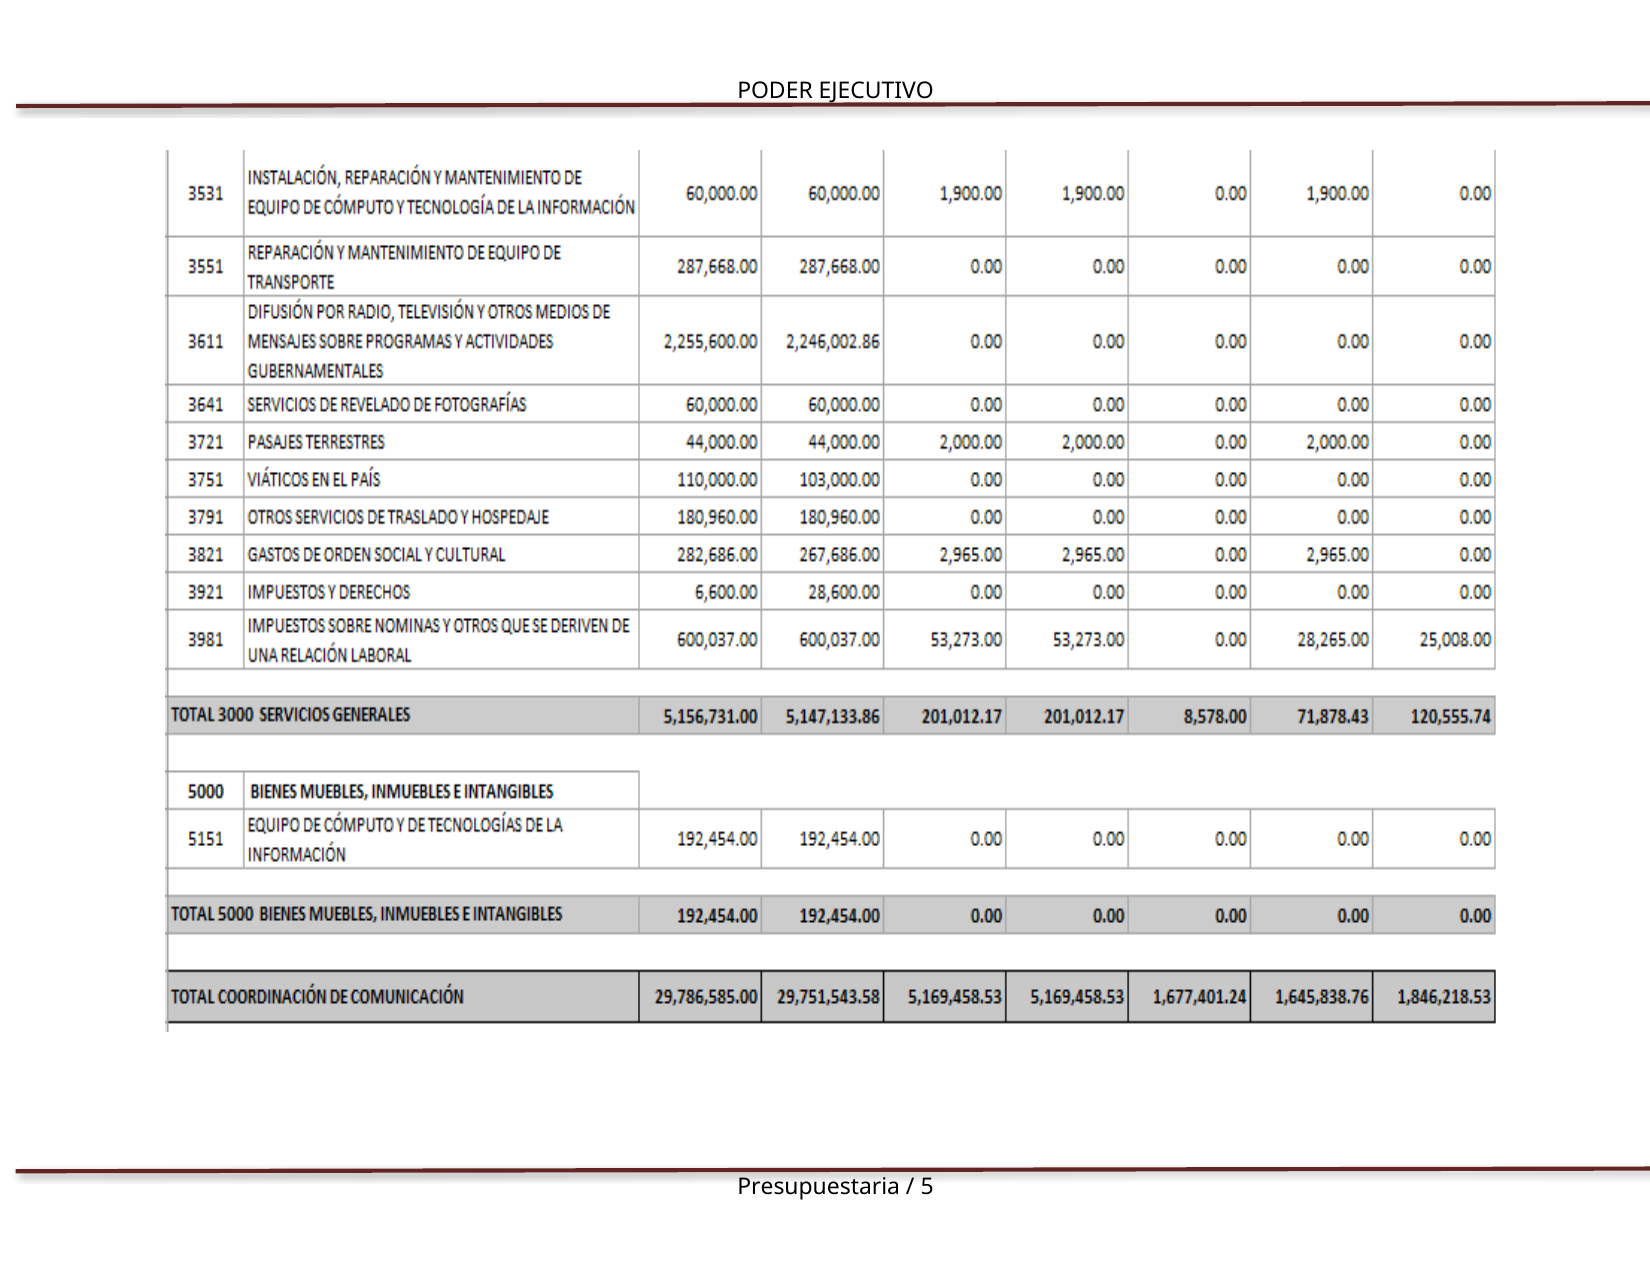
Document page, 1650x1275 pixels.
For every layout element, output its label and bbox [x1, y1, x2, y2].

picture [165, 150, 1506, 1032]
